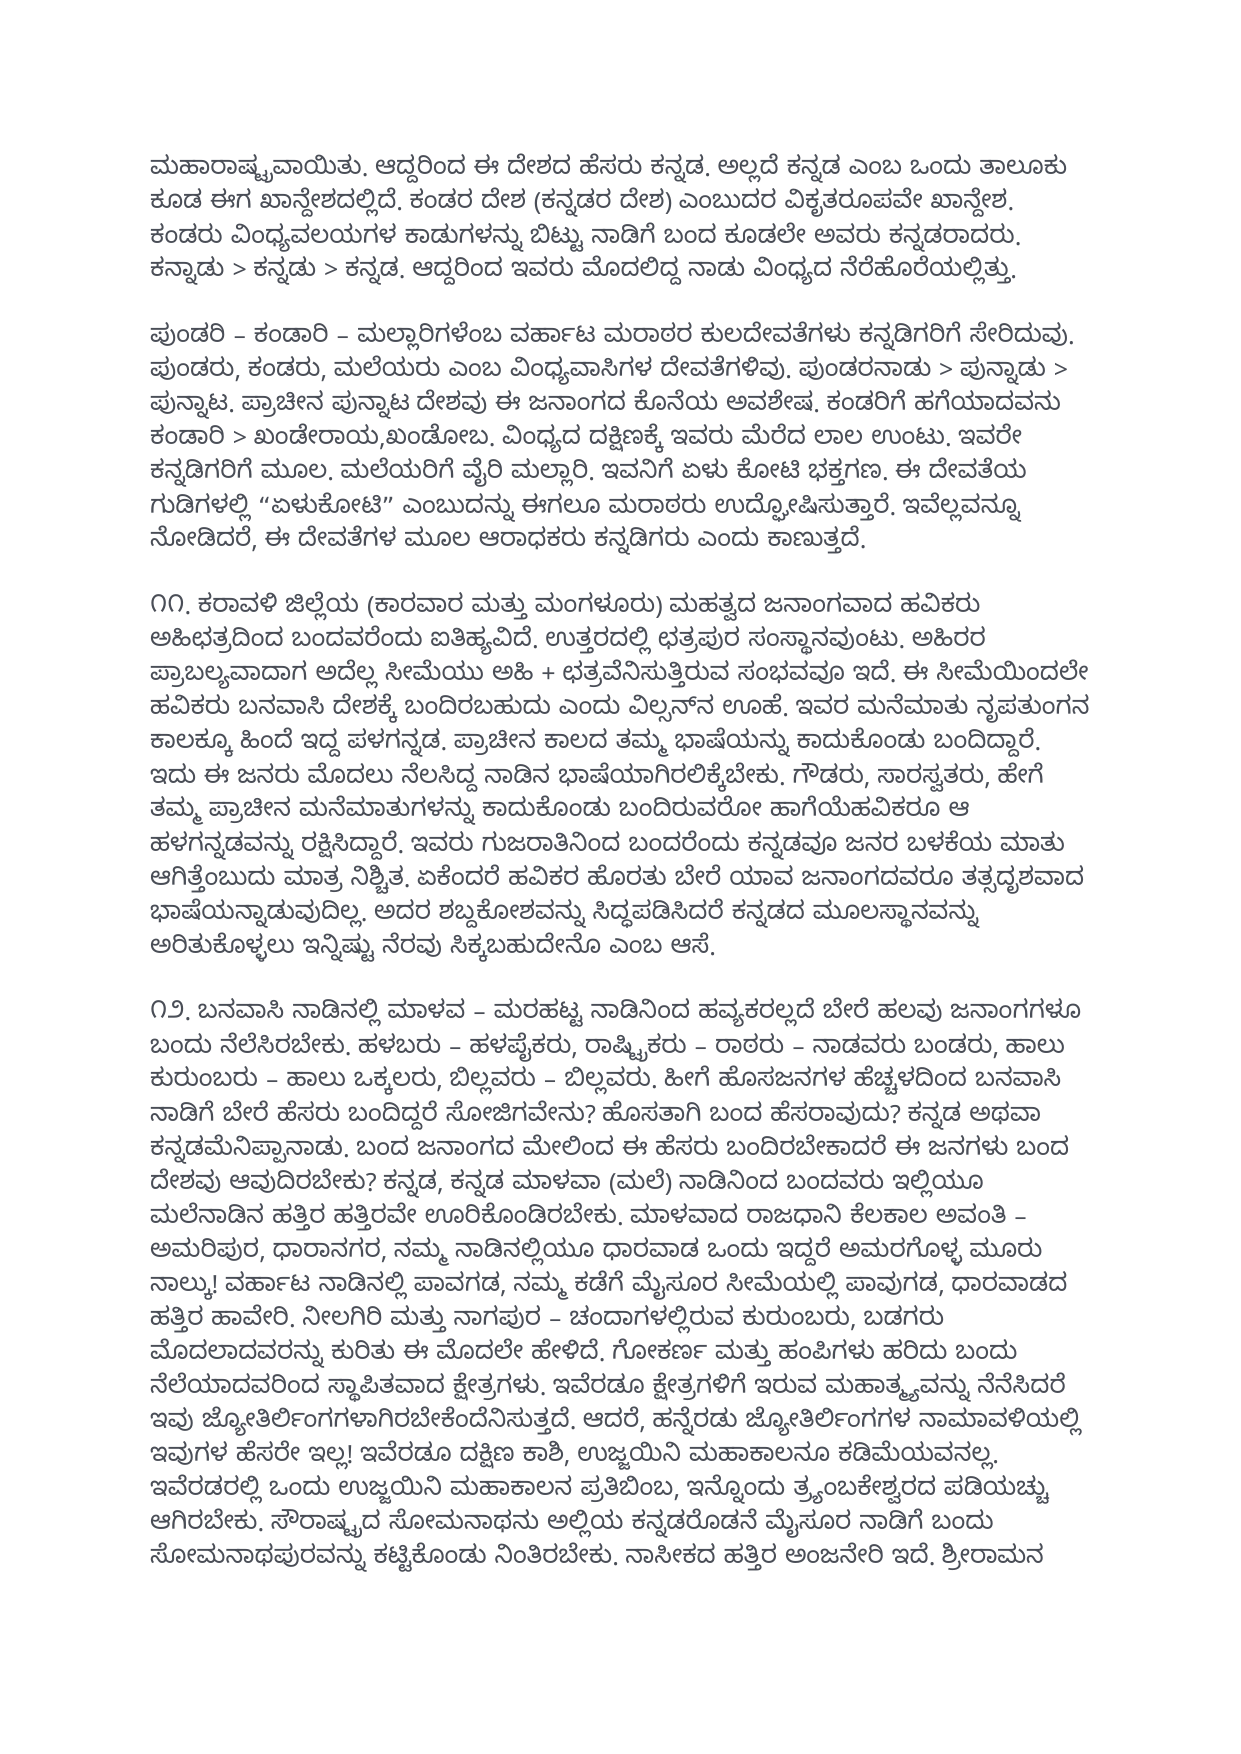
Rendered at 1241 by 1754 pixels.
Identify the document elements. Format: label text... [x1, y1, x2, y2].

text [150, 994, 1090, 1573]
text ೧೧. ಕರಾವಳಿ ಜಿಲ್ಲೆಯ (ಕಾರವಾರ ಮತ್ತು ಮಂಗಳೂರು) ಮಹತ್ವದ ಜನಾಂಗವಾದ ಹವಿಕರು ಅಹಿಛತ್ರದಿಂದ ಬಂದವರೆಂದು ಐತಿಹ್ಯವಿದೆ. ಉತ್ತರದಲ್ಲಿ ಛತ್ರಪುರ ಸಂಸ್ಥಾನವುಂಟು. ಅಹಿರರ ಪ್ರಾಬಲ್ಯವಾದಾಗ ಅದೆಲ್ಲ ಸೀಮೆಯು ಅಹಿ + ಛತ್ರವೆನಿಸುತ್ತಿರುವ ಸಂಭವವೂ ಇದೆ. ಈ ಸೀಮೆಯಿಂದಲೇ ಹವಿಕರು ಬನವಾಸಿ ದೇಶಕ್ಕೆ ಬಂದಿರಬಹುದು ಎಂದು ವಿಲ್ಸನ್‌ನ ಊಹೆ. ಇವರ ಮನೆಮಾತು ನೃಪತುಂಗನ ಕಾಲಕ್ಕೂ ಹಿಂದೆ ಇದ್ದ ಪಳಗನ್ನಡ. ಪ್ರಾಚೀನ ಕಾಲದ ತಮ್ಮ ಭಾಷೆಯನ್ನು ಕಾದುಕೊಂಡು ಬಂದಿದ್ದಾರೆ. ಇದು ಈ ಜನರು ಮೊದಲು ನೆಲಸಿದ್ದ ನಾಡಿನ ಭಾಷೆಯಾಗಿರಲಿಕ್ಕೆಬೇಕು. ಗೌಡರು, ಸಾರಸ್ವತರು, ಹೇಗೆ ತಮ್ಮ ಪ್ರಾಚೀನ ಮನೆಮಾತುಗಳನ್ನು ಕಾದುಕೊಂಡು ಬಂದಿರುವರೋ ಹಾಗೆಯೆಹವಿಕರೂ ಆ ಹಳಗನ್ನಡವನ್ನು ರಕ್ಷಿಸಿದ್ದಾರೆ. ಇವರು ಗುಜರಾತಿನಿಂದ ಬಂದರೆಂದು ಕನ್ನಡವೂ ಜನರ ಬಳಕೆಯ ಮಾತು ಆಗಿತ್ತೆಂಬುದು ಮಾತ್ರ ನಿಶ್ಚಿತ. ಏಕೆಂದರೆ ಹವಿಕರ ಹೊರತು ಬೇರೆ ಯಾವ ಜನಾಂಗದವರೂ ತತ್ಸದೃಶವಾದ ಭಾಷೆಯನ್ನಾಡುವುದಿಲ್ಲ. ಅದರ ಶಬ್ದಕೋಶವನ್ನು ಸಿದ್ಧಪಡಿಸಿದರೆ ಕನ್ನಡದ ಮೂಲಸ್ಥಾನವನ್ನು ಅರಿತುಕೊಳ್ಳಲು ಇನ್ನಿಷ್ಟು ನೆರವು ಸಿಕ್ಕಬಹುದೇನೊ ಎಂಬ ಆಸೆ. [150, 588, 1090, 962]
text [150, 150, 1090, 286]
text ಪುಂಡರಿ – ಕಂಡಾರಿ – ಮಲ್ಲಾರಿಗಳೆಂಬ ವರ್ಹಾಟ ಮರಾಠರ ಕುಲದೇವತೆಗಳು ಕನ್ನಡಿಗರಿಗೆ ಸೇರಿದುವು. ಪುಂಡರು, ಕಂಡರು, ಮಲೆಯರು ಎಂಬ ವಿಂಧ್ಯವಾಸಿಗಳ ದೇವತೆಗಳಿವು. ಪುಂಡರನಾಡು > ಪುನ್ನಾಡು > ಪುನ್ನಾಟ. ಪ್ರಾಚೀನ ಪುನ್ನಾಟ ದೇಶವು ಈ ಜನಾಂಗದ ಕೊನೆಯ ಅವಶೇಷ. ಕಂಡರಿಗೆ ಹಗೆಯಾದವನು ಕಂಡಾರಿ > ಖಂಡೇರಾಯ,ಖಂಡೋಬ. ವಿಂಧ್ಯದ ದಕ್ಷಿಣಕ್ಕೆ ಇವರು ಮೆರೆದ ಲಾಲ ಉಂಟು. ಇವರೇ ಕನ್ನಡಿಗರಿಗೆ ಮೂಲ. ಮಲೆಯರಿಗೆ ವೈರಿ ಮಲ್ಲಾರಿ. ಇವನಿಗೆ ಏಳು ಕೋಟಿ ಭಕ್ತಗಣ. ಈ ದೇವತೆಯ ಗುಡಿಗಳಲ್ಲಿ “ಏಳುಕೋಟಿ” ಎಂಬುದನ್ನು ಈಗಲೂ ಮರಾಠರು ಉದ್ಘೋಷಿಸುತ್ತಾರೆ. ಇವೆಲ್ಲವನ್ನೂ ನೋಡಿದರೆ, ಈ ದೇವತೆಗಳ ಮೂಲ ಆರಾಧಕರು ಕನ್ನಡಿಗರು ಎಂದು ಕಾಣುತ್ತದೆ. [150, 318, 1090, 556]
